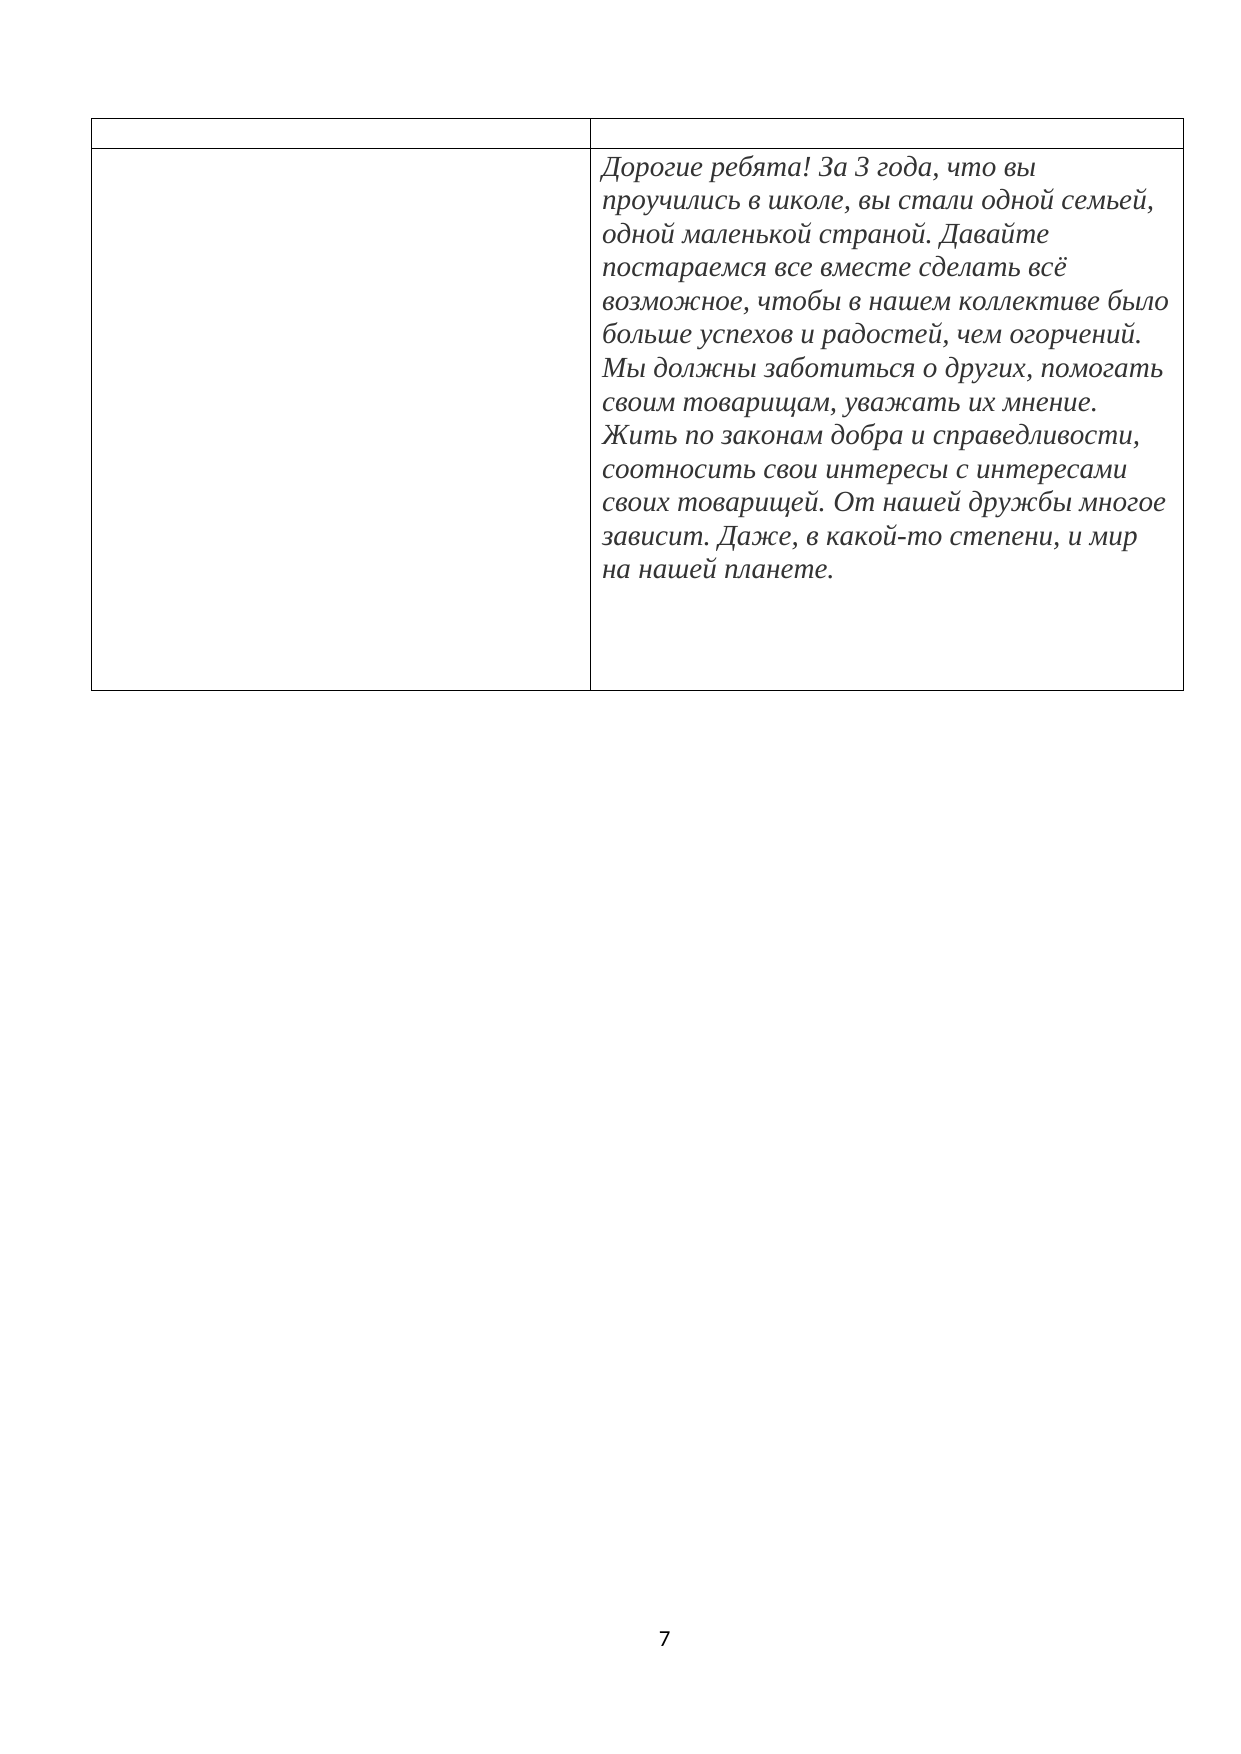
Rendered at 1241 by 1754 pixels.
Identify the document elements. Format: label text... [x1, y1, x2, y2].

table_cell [92, 119, 590, 148]
table_cell Дорогие ребята! За 3 года, что вы проучились в школе, вы стали одной семьей, одной маленькой страной. Давайте постараемся все вместе сделать всё возможное, чтобы в нашем коллективе было больше успехов и радостей, чем огорчений. Мы должны заботиться о других, помогать своим товарищам, уважать их мнение. Жить по законам добра и справедливости, соотносить свои интересы с интересами своих товарищей. От нашей дружбы многое зависит. Даже, в какой-то степени, и мир на нашей планете. [591, 149, 1183, 690]
table_cell [92, 149, 590, 690]
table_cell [591, 119, 1183, 148]
